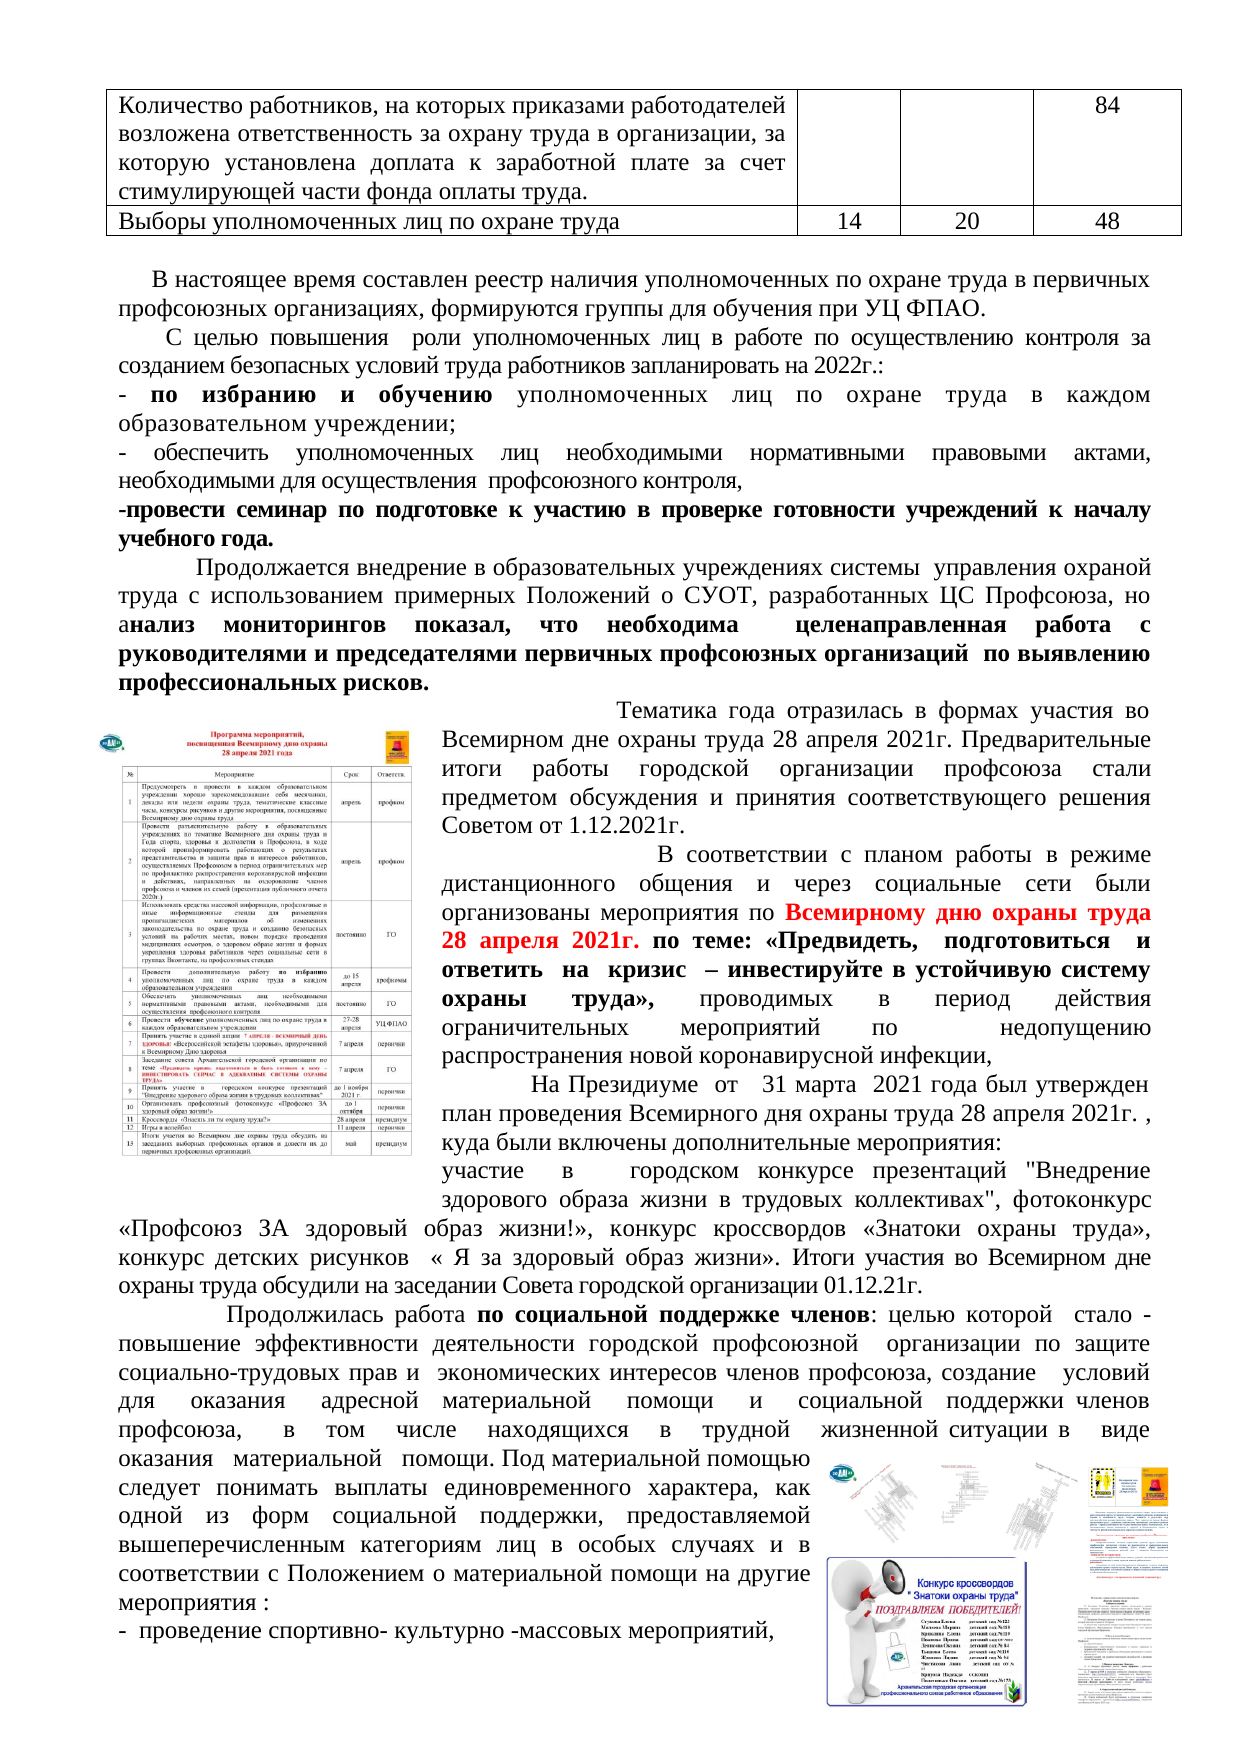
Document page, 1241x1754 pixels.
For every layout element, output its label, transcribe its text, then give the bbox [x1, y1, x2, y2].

text - проведение спортивно- культурно -массовых мероприятий, [118, 1616, 811, 1644]
table_cell [901, 90, 1033, 205]
table_cell [798, 90, 900, 205]
table_cell Выборы уполномоченных лиц по охране труда [107, 206, 797, 234]
text участие в городском конкурсе презентаций "Внедрение здорового образа жизни в трудовых коллективах", фотоконкурс «Профсоюз ЗА здоровый образ жизни!», конкурс кроссвордов «Знатоки охраны труда», конкурс детских рисунков « Я за здоровый образ жизни». Итоги участия во Всемирном дне охраны труда обсудили на заседании Совета городской организации 01.12.21г. [118, 1156, 1152, 1299]
picture [85, 713, 423, 1192]
text В настоящее время составлен реестр наличия уполномоченных по охране труда в первичных профсоюзных организациях, формируются группы для обучения при УЦ ФПАО. [118, 264, 1152, 322]
table_cell 48 [1034, 206, 1181, 234]
text Продолжилась работа по социальной поддержке членов: целью которой стало - повышение эффективности деятельности городской профсоюзной организации по защите социально-трудовых прав и экономических интересов членов профсоюза, создание условий для оказания адресной материальной помощи и социальной поддержки членов профсоюза, в том числе находящихся в трудной жизненной ситуации в виде оказания материальной помощи. Под материальной помощью следует понимать выплаты единовременного характера, как одной из форм социальной поддержки, предоставляемой вышеперечисленным категориям лиц в особых случаях и в соответствии с Положением о материальной помощи на другие мероприятия : [118, 1299, 1152, 1616]
text - по избранию и обучению уполномоченных лиц по охране труда в каждом образовательном учреждении; [118, 379, 1152, 437]
text В соответствии с планом работы в режиме дистанционного общения и через социальные сети были организованы мероприятия по Всемирному дню охраны труда 28 апреля 2021г. по теме: «Предвидеть, подготовиться и ответить на кризис – инвестируйте в устойчивую систему охраны труда», проводимых в период действия ограничительных мероприятий по недопущению распространения новой коронавирусной инфекции, [423, 839, 1152, 1069]
table_cell 14 [798, 206, 900, 234]
table_cell 20 [901, 206, 1033, 234]
text Тематика года отразилась в формах участия во Всемирном дне охраны труда 28 апреля 2021г. Предварительные итоги работы городской организации профсоюза стали предметом обсуждения и принятия соответствующего решения Советом от 1.12.2021г. [118, 696, 1152, 839]
text С целью повышения роли уполномоченных лиц в работе по осуществлению контроля за созданием безопасных условий труда работников запланировать на 2022г.: [118, 322, 1152, 379]
table_cell 84 [1034, 90, 1181, 205]
text На Президиуме от 31 марта 2021 года был утвержден план проведения Всемирного дня охраны труда 28 апреля 2021г. , куда были включены дополнительные мероприятия: [423, 1069, 1152, 1156]
text Продолжается внедрение в образовательных учреждениях системы управления охраной труда с использованием примерных Положений о СУОТ, разработанных ЦС Профсоюза, но анализ мониторингов показал, что необходима целенаправленная работа с руководителями и председателями первичных профсоюзных организаций по выявлению профессиональных рисков. [118, 552, 1152, 696]
text - обеспечить уполномоченных лиц необходимыми нормативными правовыми актами, необходимыми для осуществления профсоюзного контроля, [118, 437, 1152, 494]
text -провести семинар по подготовке к участию в проверке готовности учреждений к началу учебного года. [118, 494, 1152, 552]
table_cell Количество работников, на которых приказами работодателей возложена ответственность за охрану труда в организации, за которую установлена доплата к заработной плате за счет стимулирующей части фонда оплаты труда. [107, 90, 797, 205]
